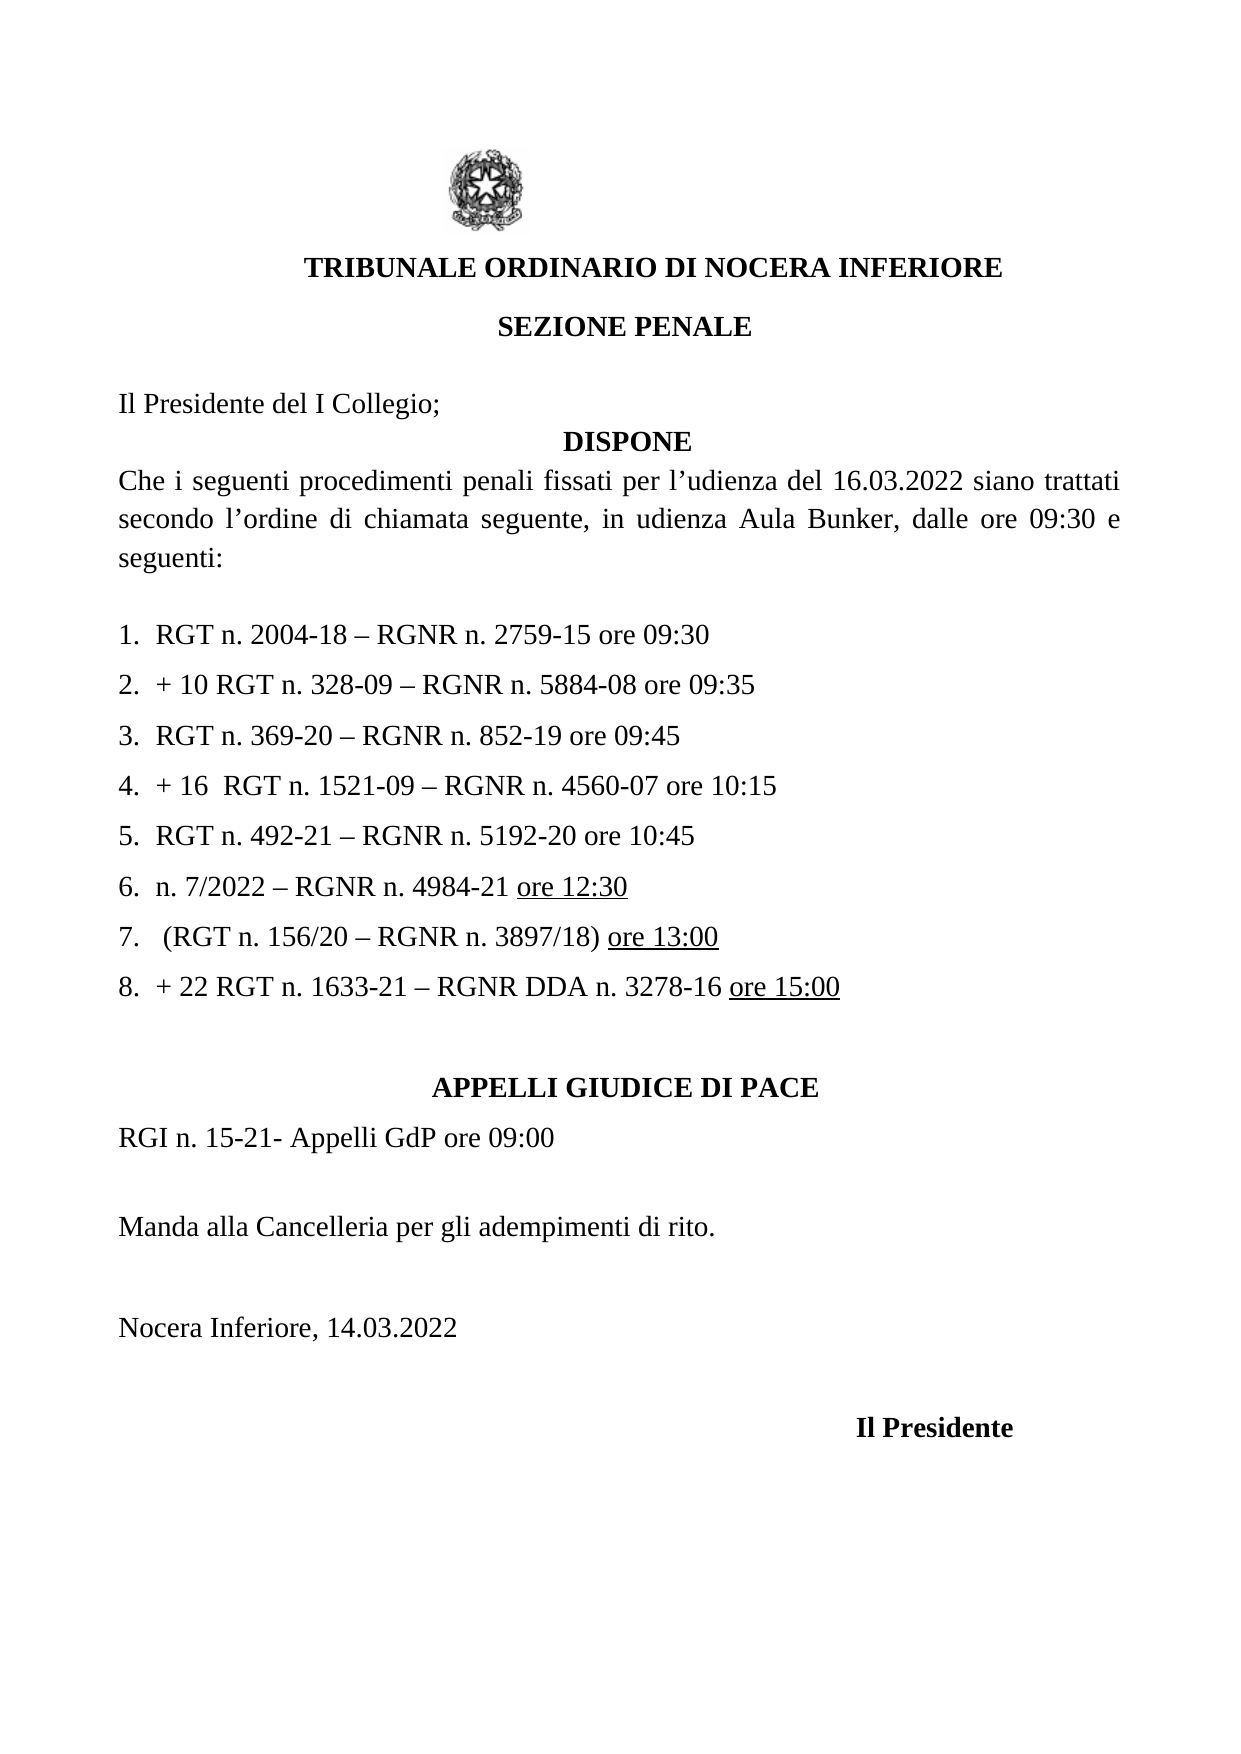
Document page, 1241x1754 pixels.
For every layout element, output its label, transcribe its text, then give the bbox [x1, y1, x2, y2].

list n. 7/2022 – RGNR n. 4984-21 ore 12:30 [118, 869, 1122, 902]
list (RGT n. 156/20 – RGNR n. 3897/18) ore 13:00 [118, 919, 1122, 953]
list RGT n. 492-21 – RGNR n. 5192-20 ore 10:45 [118, 818, 1122, 852]
text Il Presidente del I Collegio; [118, 386, 1122, 419]
list RGT n. 2004-18 – RGNR n. 2759-15 ore 09:30 [118, 617, 1122, 651]
subtitle TRIBUNALE ORDINARIO DI NOCERA INFERIORE [118, 250, 1122, 283]
text Che i seguenti procedimenti penali fissati per l’udienza del 16.03.2022 siano trattati secondo l’ordine di chiamata seguente, in udienza Aula Bunker, dalle ore 09:30 e seguenti: [118, 463, 1122, 574]
list RGT n. 369-20 – RGNR n. 852-19 ore 09:45 [118, 718, 1122, 751]
text APPELLI GIUDICE DI PACE [118, 1070, 1122, 1103]
text DISPONE [118, 424, 1122, 458]
text SEZIONE PENALE [118, 309, 1122, 342]
list + 10 RGT n. 328-09 – RGNR n. 5884-08 ore 09:35 [118, 667, 1122, 701]
list + 16 RGT n. 1521-09 – RGNR n. 4560-07 ore 10:15 [118, 768, 1122, 802]
text Manda alla Cancelleria per gli adempimenti di rito. [118, 1209, 1122, 1243]
text Nocera Inferiore, 14.03.2022 [118, 1310, 1122, 1343]
text Il Presidente [782, 1410, 1122, 1444]
text RGI n. 15-21- Appelli GdP ore 09:00 [118, 1120, 1122, 1154]
list + 22 RGT n. 1633-21 – RGNR DDA n. 3278-16 ore 15:00 [118, 969, 1122, 1003]
